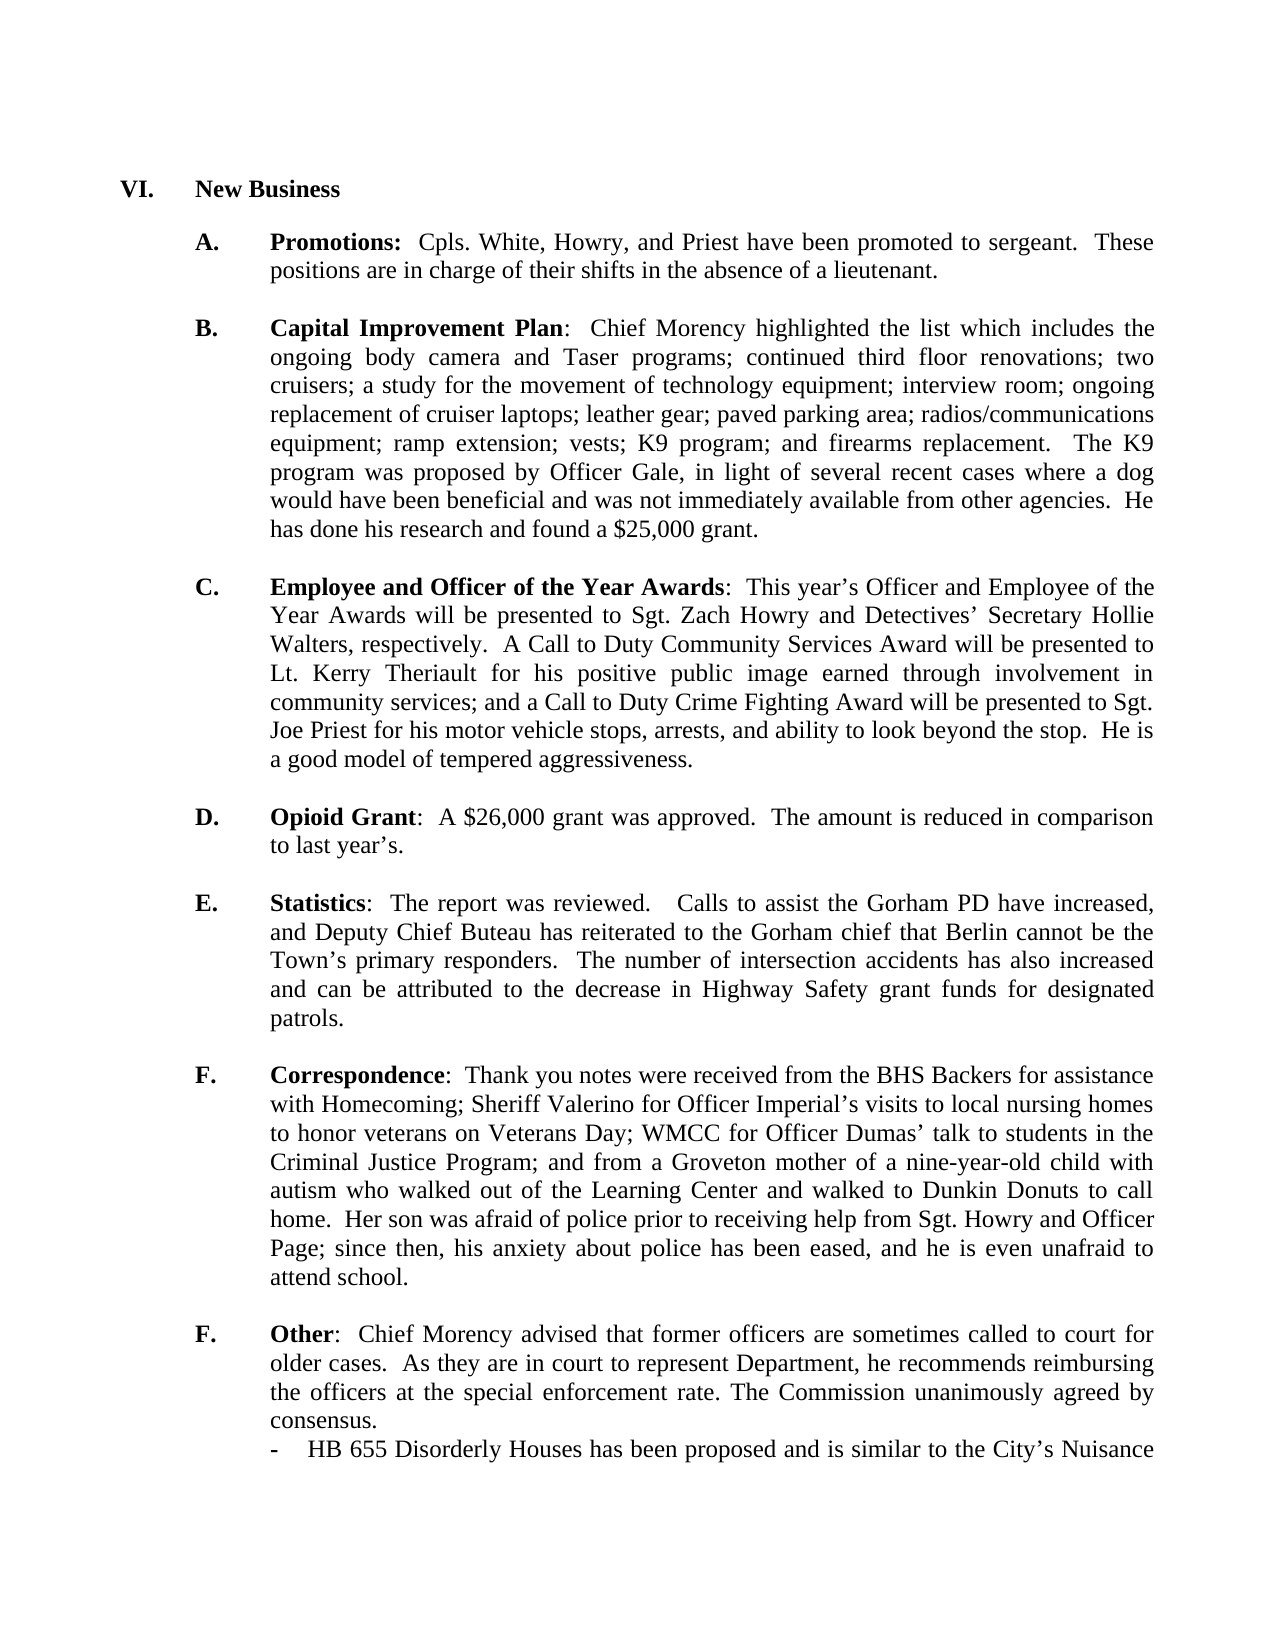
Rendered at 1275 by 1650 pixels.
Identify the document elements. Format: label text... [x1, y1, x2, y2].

list Employee and Officer of the Year Awards: This year’s Officer and Employee of the Year Awards will be presented to Sgt. Zach Howry and Detectives’ Secretary Hollie Walters, respectively. A Call to Duty Community Services Award will be presented to Lt. Kerry Theriault for his positive public image earned through involvement in community services; and a Call to Duty Crime Fighting Award will be presented to Sgt. Joe Priest for his motor vehicle stops, arrests, and ability to look beyond the stop. He is a good model of tempered aggressiveness. [195, 572, 1155, 773]
list Promotions: Cpls. White, Howry, and Priest have been promoted to sergeant. These positions are in charge of their shifts in the absence of a lieutenant. [195, 227, 1155, 284]
list Statistics: The report was reviewed. Calls to assist the Gorham PD have increased, and Deputy Chief Buteau has reiterated to the Gorham chief that Berlin cannot be the Town’s primary responders. The number of intersection accidents has also increased and can be attributed to the decrease in Highway Safety grant funds for designated patrols. [195, 888, 1155, 1032]
list Opioid Grant: A $26,000 grant was approved. The amount is reduced in comparison to last year’s. [195, 802, 1155, 859]
text VI. New Business [120, 174, 1155, 203]
list Capital Improvement Plan: Chief Morency highlighted the list which includes the ongoing body camera and Taser programs; continued third floor renovations; two cruisers; a study for the movement of technology equipment; interview room; ongoing replacement of cruiser laptops; leather gear; paved parking area; radios/communications equipment; ramp extension; vests; K9 program; and firearms replacement. The K9 program was proposed by Officer Gale, in light of several recent cases where a dog would have been beneficial and was not immediately available from other agencies. He has done his research and found a $25,000 grant. [195, 313, 1155, 543]
list Other: Chief Morency advised that former officers are sometimes called to court for older cases. As they are in court to represent Department, he recommends reimbursing the officers at the special enforcement rate. The Commission unanimously agreed by consensus. [195, 1319, 1155, 1434]
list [270, 1434, 1155, 1463]
list Correspondence: Thank you notes were received from the BHS Backers for assistance with Homecoming; Sheriff Valerino for Officer Imperial’s visits to local nursing homes to honor veterans on Veterans Day; WMCC for Officer Dumas’ talk to students in the Criminal Justice Program; and from a Groveton mother of a nine-year-old child with autism who walked out of the Learning Center and walked to Dunkin Donuts to call home. Her son was afraid of police prior to receiving help from Sgt. Howry and Officer Page; since then, his anxiety about police has been eased, and he is even unafraid to attend school. [195, 1061, 1155, 1291]
